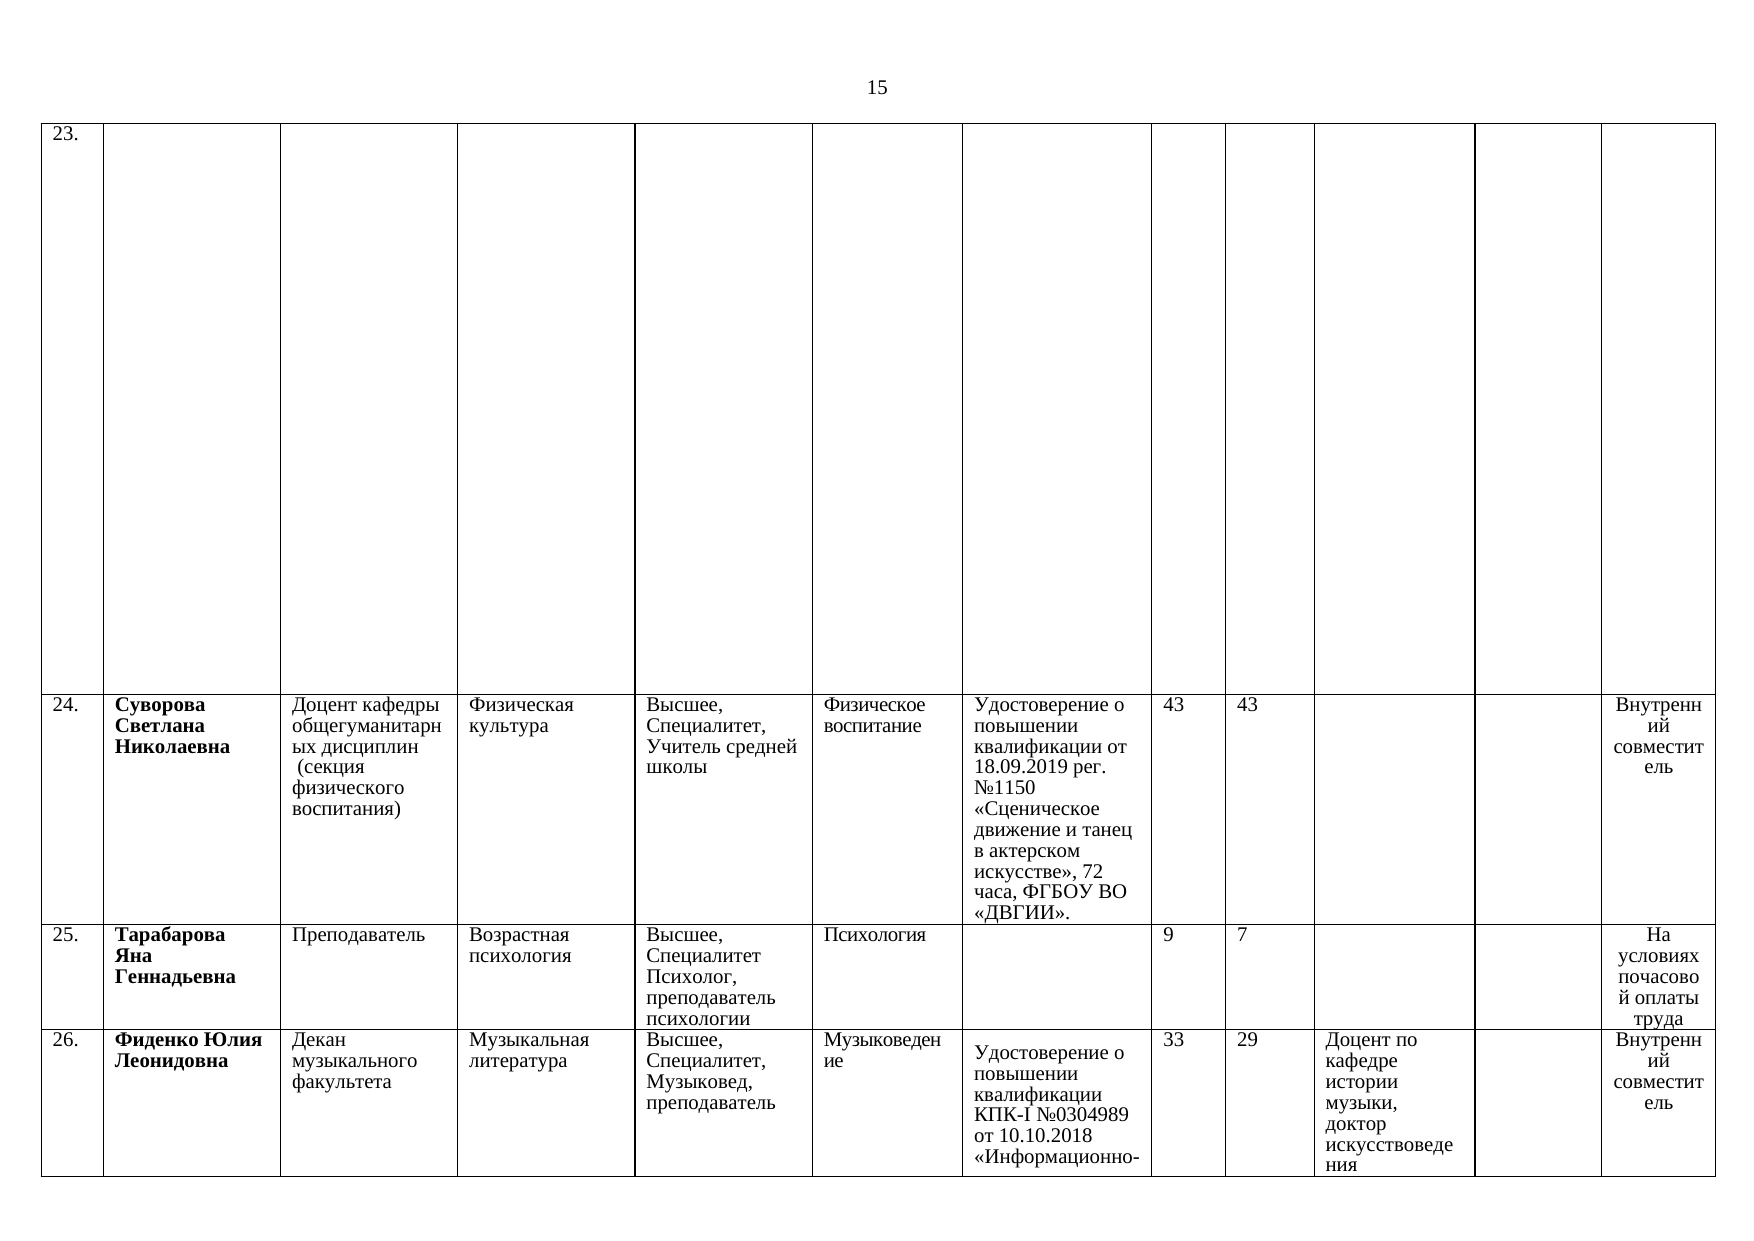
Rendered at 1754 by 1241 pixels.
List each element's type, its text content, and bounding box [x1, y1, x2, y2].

table_cell [458, 124, 634, 694]
table_cell [1315, 925, 1474, 1029]
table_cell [458, 1030, 634, 1176]
table_cell Высшее, Специалитет Психолог, преподаватель психологии [636, 925, 812, 1029]
table_cell [104, 124, 280, 694]
table_cell [1476, 925, 1601, 1029]
table_cell 7 [1226, 925, 1314, 1029]
table_cell Высшее, Специалитет, Учитель средней школы [636, 695, 812, 924]
table_cell [1152, 124, 1225, 694]
table_cell Внутренний совместитель [1602, 695, 1715, 924]
table_cell Тарабарова Яна Геннадьевна [104, 925, 280, 1029]
table_cell [42, 925, 103, 1029]
table_cell Возрастная психология [458, 925, 634, 1029]
table_cell 43 [1226, 695, 1314, 924]
table_cell 9 [1152, 925, 1225, 1029]
table_cell 43 [1152, 695, 1225, 924]
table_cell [1602, 1030, 1715, 1176]
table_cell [281, 1030, 457, 1176]
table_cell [1315, 1030, 1474, 1176]
table_cell [1476, 124, 1601, 694]
table_cell [1315, 124, 1474, 694]
table_cell [42, 124, 103, 694]
table_cell 29 [1226, 1030, 1314, 1176]
table_cell Психология [813, 925, 962, 1029]
table_cell Суворова Светлана Николаевна [104, 695, 280, 924]
table_cell [281, 124, 457, 694]
table_cell Музыковедение [813, 1030, 962, 1176]
table_cell [636, 124, 812, 694]
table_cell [636, 1030, 812, 1176]
table_cell Преподаватель [281, 925, 457, 1029]
table_cell 33 [1152, 1030, 1225, 1176]
table_cell [42, 695, 103, 924]
table_cell [1476, 1030, 1601, 1176]
table_cell [1226, 124, 1314, 694]
table_cell [963, 124, 1151, 694]
table_cell Физическое воспитание [813, 695, 962, 924]
table_cell [1602, 124, 1715, 694]
table_cell На условиях почасовой оплаты труда [1602, 925, 1715, 1029]
table_cell Доцент кафедры общегуманитарных дисциплин (секция физического воспитания) [281, 695, 457, 924]
table_cell [1315, 695, 1474, 924]
table_cell Физическая культура [458, 695, 634, 924]
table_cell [963, 1030, 1151, 1176]
table_cell [813, 124, 962, 694]
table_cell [104, 1030, 280, 1176]
table_cell Удостоверение о повышении квалификации от 18.09.2019 рег. №1150 «Сценическое движение и танец в актерском искусстве», 72 часа, ФГБОУ ВО «ДВГИИ». [963, 695, 1151, 924]
table_cell [42, 1030, 103, 1176]
table_cell [963, 925, 1151, 1029]
table_cell [1476, 695, 1601, 924]
